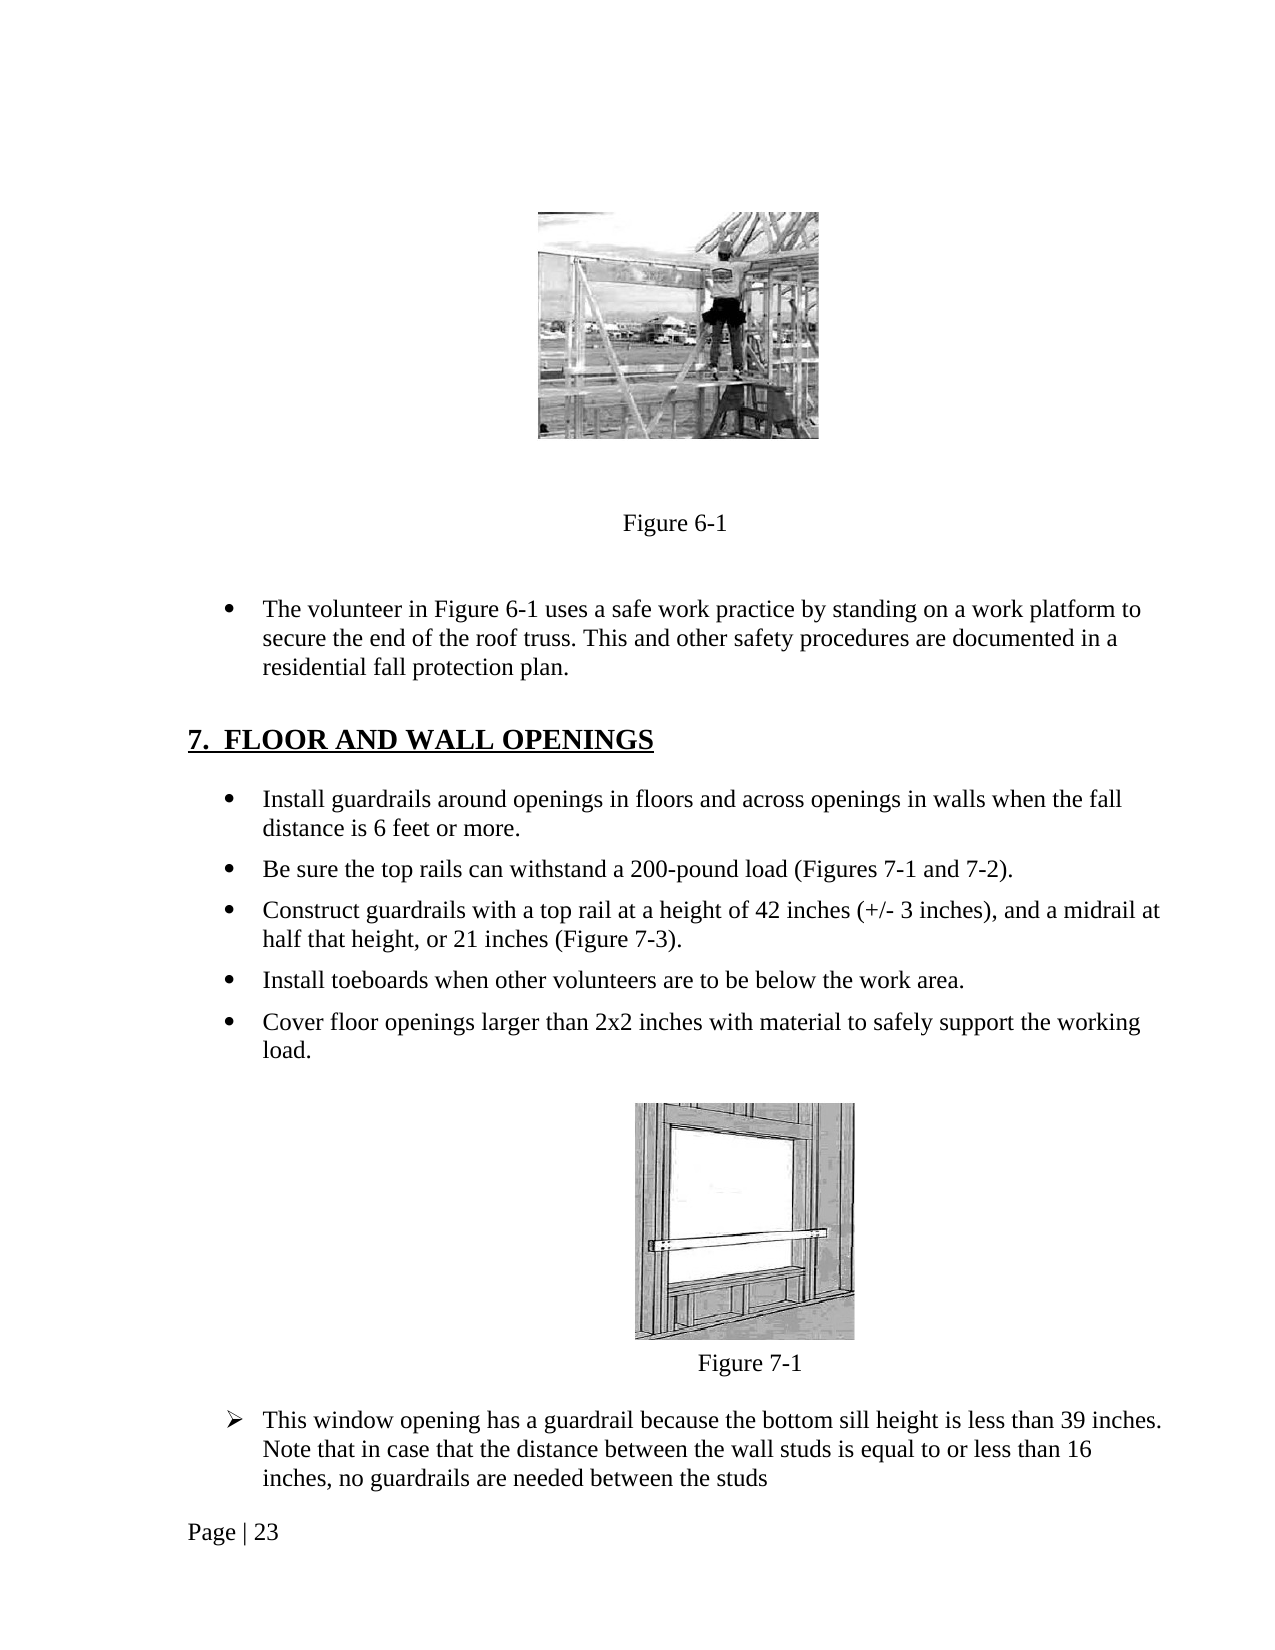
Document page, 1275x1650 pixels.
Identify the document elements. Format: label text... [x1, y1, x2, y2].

list The volunteer in Figure 6-1 uses a safe work practice by standing on a work platform to secure the end of the roof truss. This and other safety procedures are documented in a residential fall protection plan. [225, 594, 1162, 681]
list Install toeboards when other volunteers are to be below the work area. [225, 965, 1162, 994]
text Figure 7-1 [262, 1348, 1162, 1377]
list Construct guardrails with a top rail at a height of 42 inches (+/- 3 inches), and a midrail at half that height, or 21 inches (Figure 7-3). [225, 895, 1162, 953]
picture [632, 1100, 856, 1340]
text 7. FLOOR AND WALL OPENINGS [187, 722, 1162, 755]
picture [536, 210, 819, 441]
list Install guardrails around openings in floors and across openings in walls when the fall distance is 6 feet or more. [225, 784, 1162, 842]
list Cover floor openings larger than 2x2 inches with material to safely support the working load. [225, 1007, 1162, 1064]
text Figure 6-1 [187, 508, 1162, 537]
list Be sure the top rails can withstand a 200-pound load (Figures 7-1 and 7-2). [225, 854, 1162, 883]
list This window opening has a guardrail because the bottom sill height is less than 39 inches. Note that in case that the distance between the wall studs is equal to or less than 16 inches, no guardrails are needed between the studs [225, 1405, 1162, 1492]
